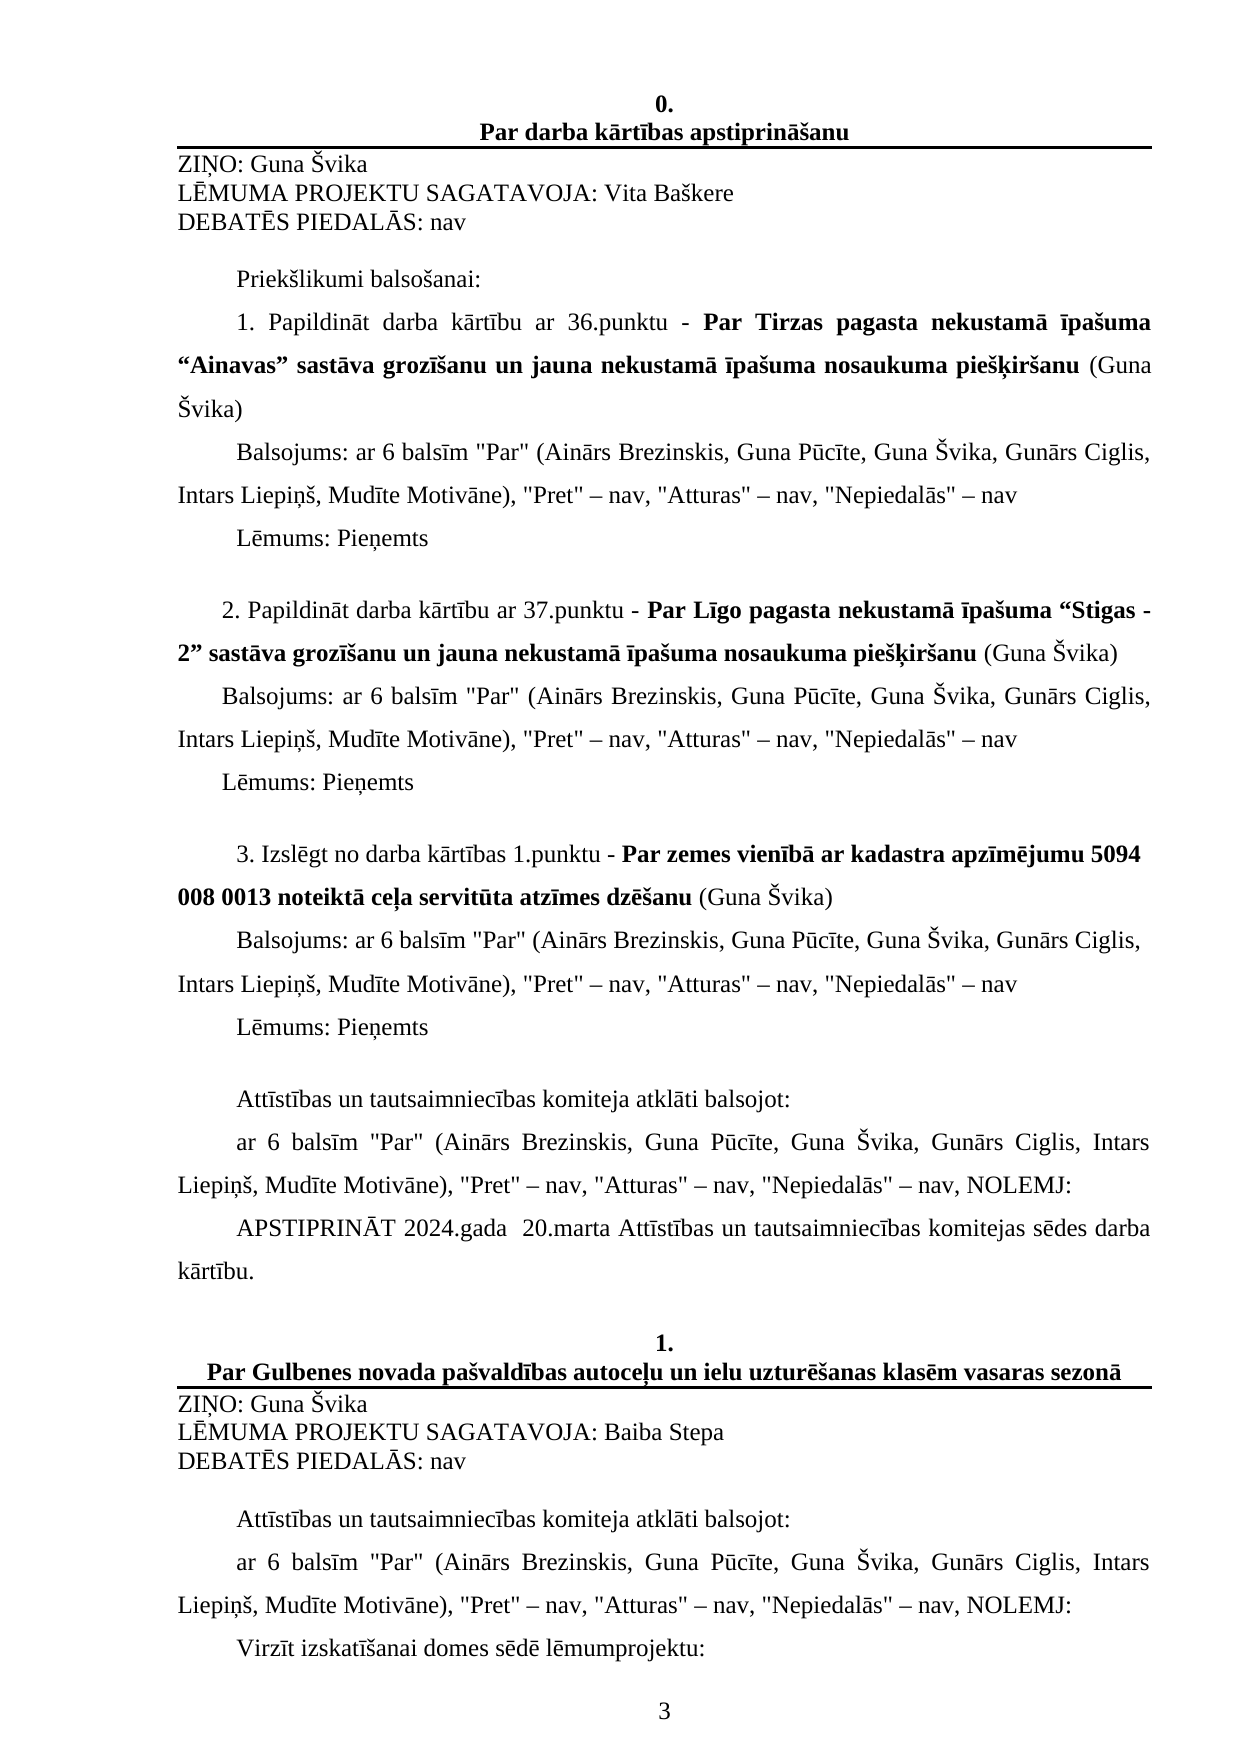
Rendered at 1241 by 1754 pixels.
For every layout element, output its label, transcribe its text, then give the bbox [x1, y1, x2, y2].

text ar 6 balsīm "Par" (Ainārs Brezinskis, Guna Pūcīte, Guna Švika, Gunārs Ciglis, Intars Liepiņš, Mudīte Motivāne), "Pret" – nav, "Atturas" – nav, "Nepiedalās" – nav, NOLEMJ: [177, 1547, 1152, 1619]
text ar 6 balsīm "Par" (Ainārs Brezinskis, Guna Pūcīte, Guna Švika, Gunārs Ciglis, Intars Liepiņš, Mudīte Motivāne), "Pret" – nav, "Atturas" – nav, "Nepiedalās" – nav, NOLEMJ: [177, 1127, 1152, 1199]
text APSTIPRINĀT 2024.gada 20.marta Attīstības un tautsaimniecības komitejas sēdes darba kārtību. [177, 1213, 1152, 1285]
text 1. [177, 1328, 1152, 1357]
text Lēmums: Pieņemts [177, 1012, 1152, 1041]
text LĒMUMA PROJEKTU SAGATAVOJA: Baiba Stepa [177, 1417, 1152, 1446]
text Lēmums: Pieņemts [177, 523, 1152, 552]
text ZIŅO: Guna Švika [177, 149, 1152, 178]
text Balsojums: ar 6 balsīm "Par" (Ainārs Brezinskis, Guna Pūcīte, Guna Švika, Gunārs Ciglis, Intars Liepiņš, Mudīte Motivāne), "Pret" – nav, "Atturas" – nav, "Nepiedalās" – nav [177, 437, 1152, 509]
text 1. Papildināt darba kārtību ar 36.punktu - Par Tirzas pagasta nekustamā īpašuma “Ainavas” sastāva grozīšanu un jauna nekustamā īpašuma nosaukuma piešķiršanu (Guna Švika) [177, 307, 1152, 422]
text 2. Papildināt darba kārtību ar 37.punktu - Par Līgo pagasta nekustamā īpašuma “Stigas - 2” sastāva grozīšanu un jauna nekustamā īpašuma nosaukuma piešķiršanu (Guna Švika) [177, 595, 1152, 667]
text LĒMUMA PROJEKTU SAGATAVOJA: Vita Baškere [177, 178, 1152, 207]
text 3. Izslēgt no darba kārtības 1.punktu - Par zemes vienībā ar kadastra apzīmējumu 5094 008 0013 noteiktā ceļa servitūta atzīmes dzēšanu (Guna Švika) [177, 839, 1152, 911]
text Priekšlikumi balsošanai: [177, 264, 1152, 293]
text Balsojums: ar 6 balsīm "Par" (Ainārs Brezinskis, Guna Pūcīte, Guna Švika, Gunārs Ciglis, Intars Liepiņš, Mudīte Motivāne), "Pret" – nav, "Atturas" – nav, "Nepiedalās" – nav [177, 926, 1152, 997]
text Par Gulbenes novada pašvaldības autoceļu un ielu uzturēšanas klasēm vasaras sezonā [177, 1357, 1152, 1386]
text Attīstības un tautsaimniecības komiteja atklāti balsojot: [177, 1504, 1152, 1532]
text Balsojums: ar 6 balsīm "Par" (Ainārs Brezinskis, Guna Pūcīte, Guna Švika, Gunārs Ciglis, Intars Liepiņš, Mudīte Motivāne), "Pret" – nav, "Atturas" – nav, "Nepiedalās" – nav [177, 681, 1152, 753]
text DEBATĒS PIEDALĀS: nav [177, 207, 1152, 236]
text DEBATĒS PIEDALĀS: nav [177, 1446, 1152, 1475]
text Attīstības un tautsaimniecības komiteja atklāti balsojot: [177, 1084, 1152, 1112]
text 0. [177, 89, 1152, 117]
text Virzīt izskatīšanai domes sēdē lēmumprojektu: [177, 1633, 1152, 1662]
text Par darba kārtības apstiprināšanu [177, 117, 1152, 146]
text ZIŅO: Guna Švika [177, 1389, 1152, 1417]
text Lēmums: Pieņemts [177, 767, 1152, 796]
